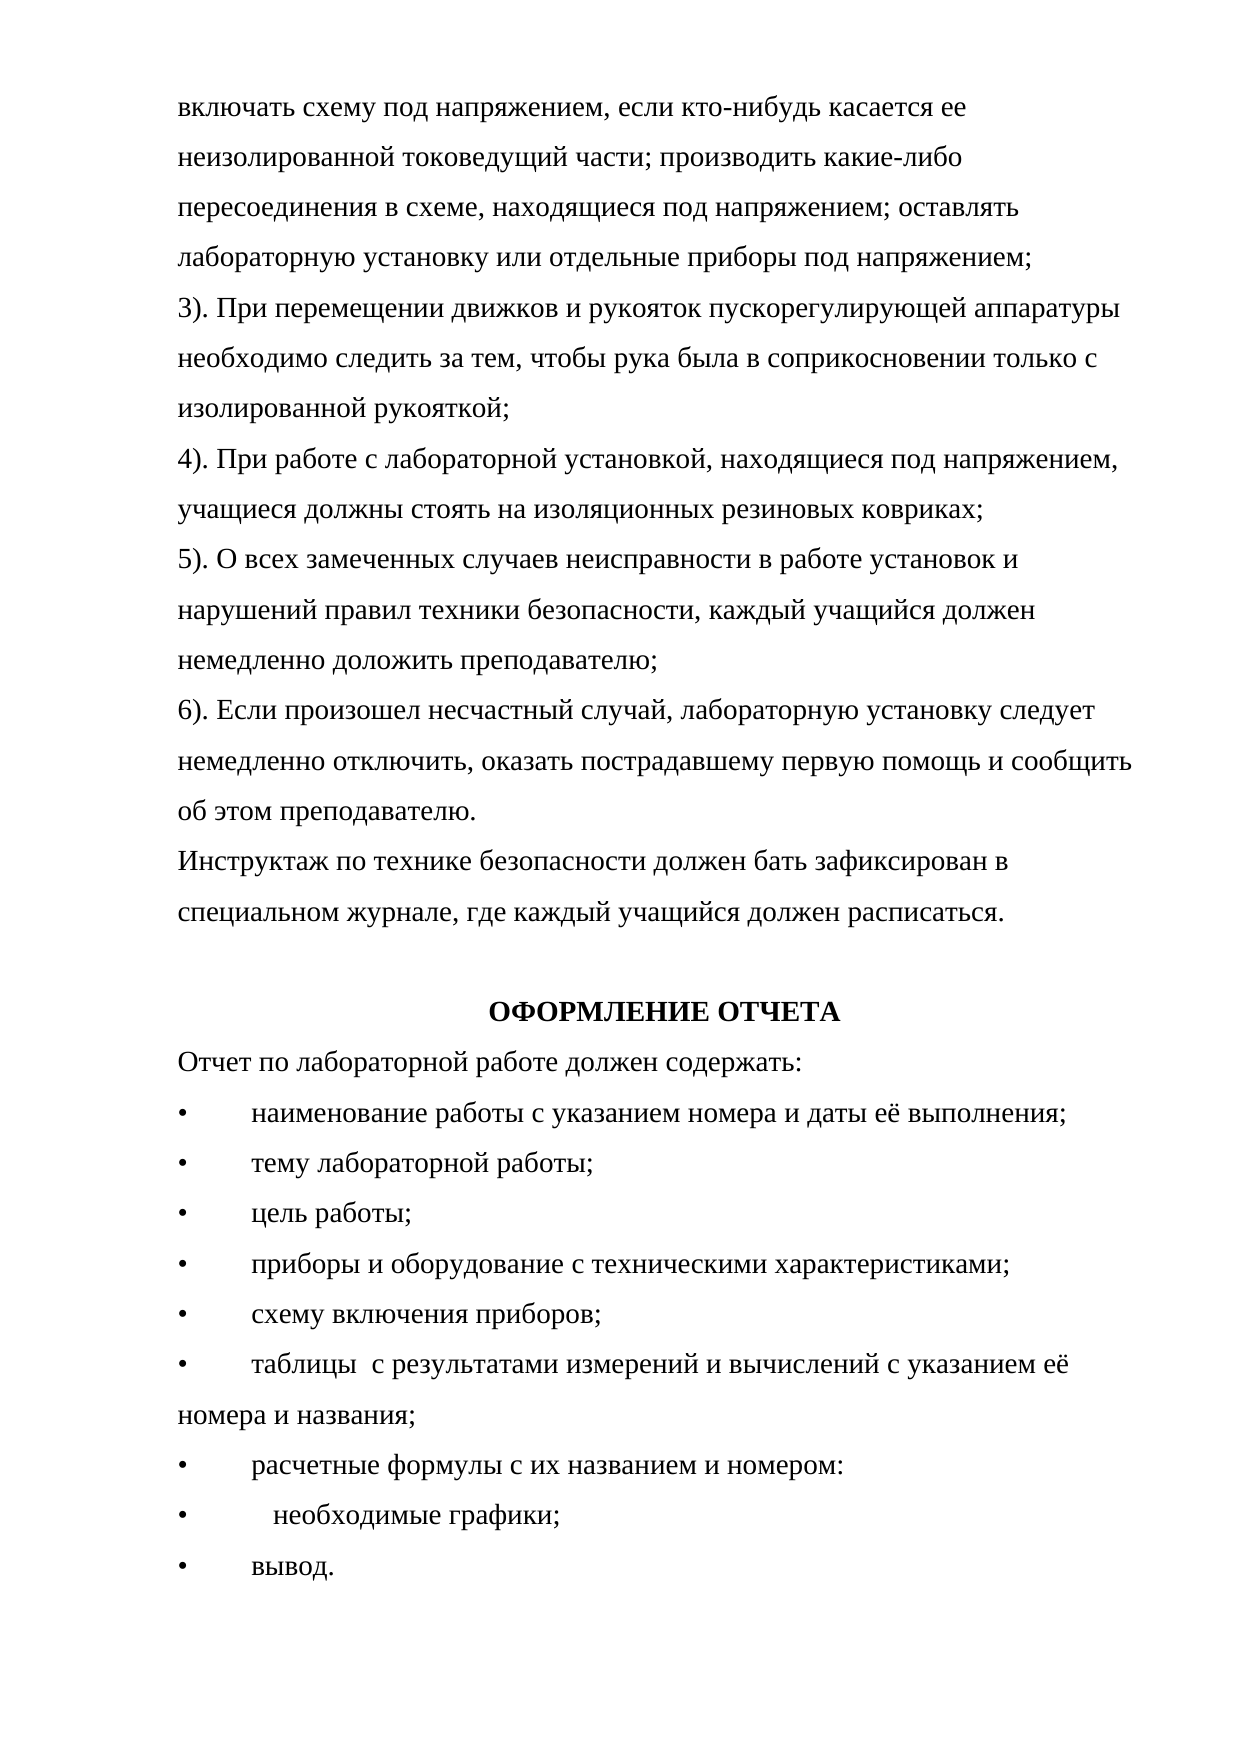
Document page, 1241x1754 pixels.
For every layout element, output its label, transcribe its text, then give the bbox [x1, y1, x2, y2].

text • цель работы; [177, 1196, 1152, 1229]
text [177, 89, 1152, 273]
text 5). О всех замеченных случаев неисправности в работе установок и нарушений правил техники безопасности, каждый учащийся должен немедленно доложить преподавателю; [177, 541, 1152, 676]
text • схему включения приборов; [177, 1296, 1152, 1330]
text 4). При работе с лабораторной установкой, находящиеся под напряжением, учащиеся должны стоять на изоляционных резиновых ковриках; [177, 441, 1152, 525]
text ОФОРМЛЕНИЕ ОТЧЕТА [177, 994, 1152, 1028]
text • приборы и оборудование с техническими характеристиками; [177, 1246, 1152, 1279]
text • наименование работы с указанием номера и даты её выполнения; [177, 1095, 1152, 1128]
text 6). Если произошел несчастный случай, лабораторную установку следует немедленно отключить, оказать пострадавшему первую помощь и сообщить об этом преподавателю. [177, 692, 1152, 827]
text • необходимые графики; [177, 1497, 1152, 1531]
text • вывод. [177, 1548, 1152, 1581]
text Отчет по лабораторной работе должен содержать: [177, 1044, 1152, 1078]
text 3). При перемещении движков и рукояток пускорегулирующей аппаратуры необходимо следить за тем, чтобы рука была в соприкосновении только с изолированной рукояткой; [177, 290, 1152, 424]
text • расчетные формулы с их названием и номером: [177, 1447, 1152, 1481]
text Инструктаж по технике безопасности должен бать зафиксирован в специальном журнале, где каждый учащийся должен расписаться. [177, 843, 1152, 927]
text • тему лабораторной работы; [177, 1145, 1152, 1179]
text • таблицы с результатами измерений и вычислений с указанием её номера и названия; [177, 1346, 1152, 1430]
